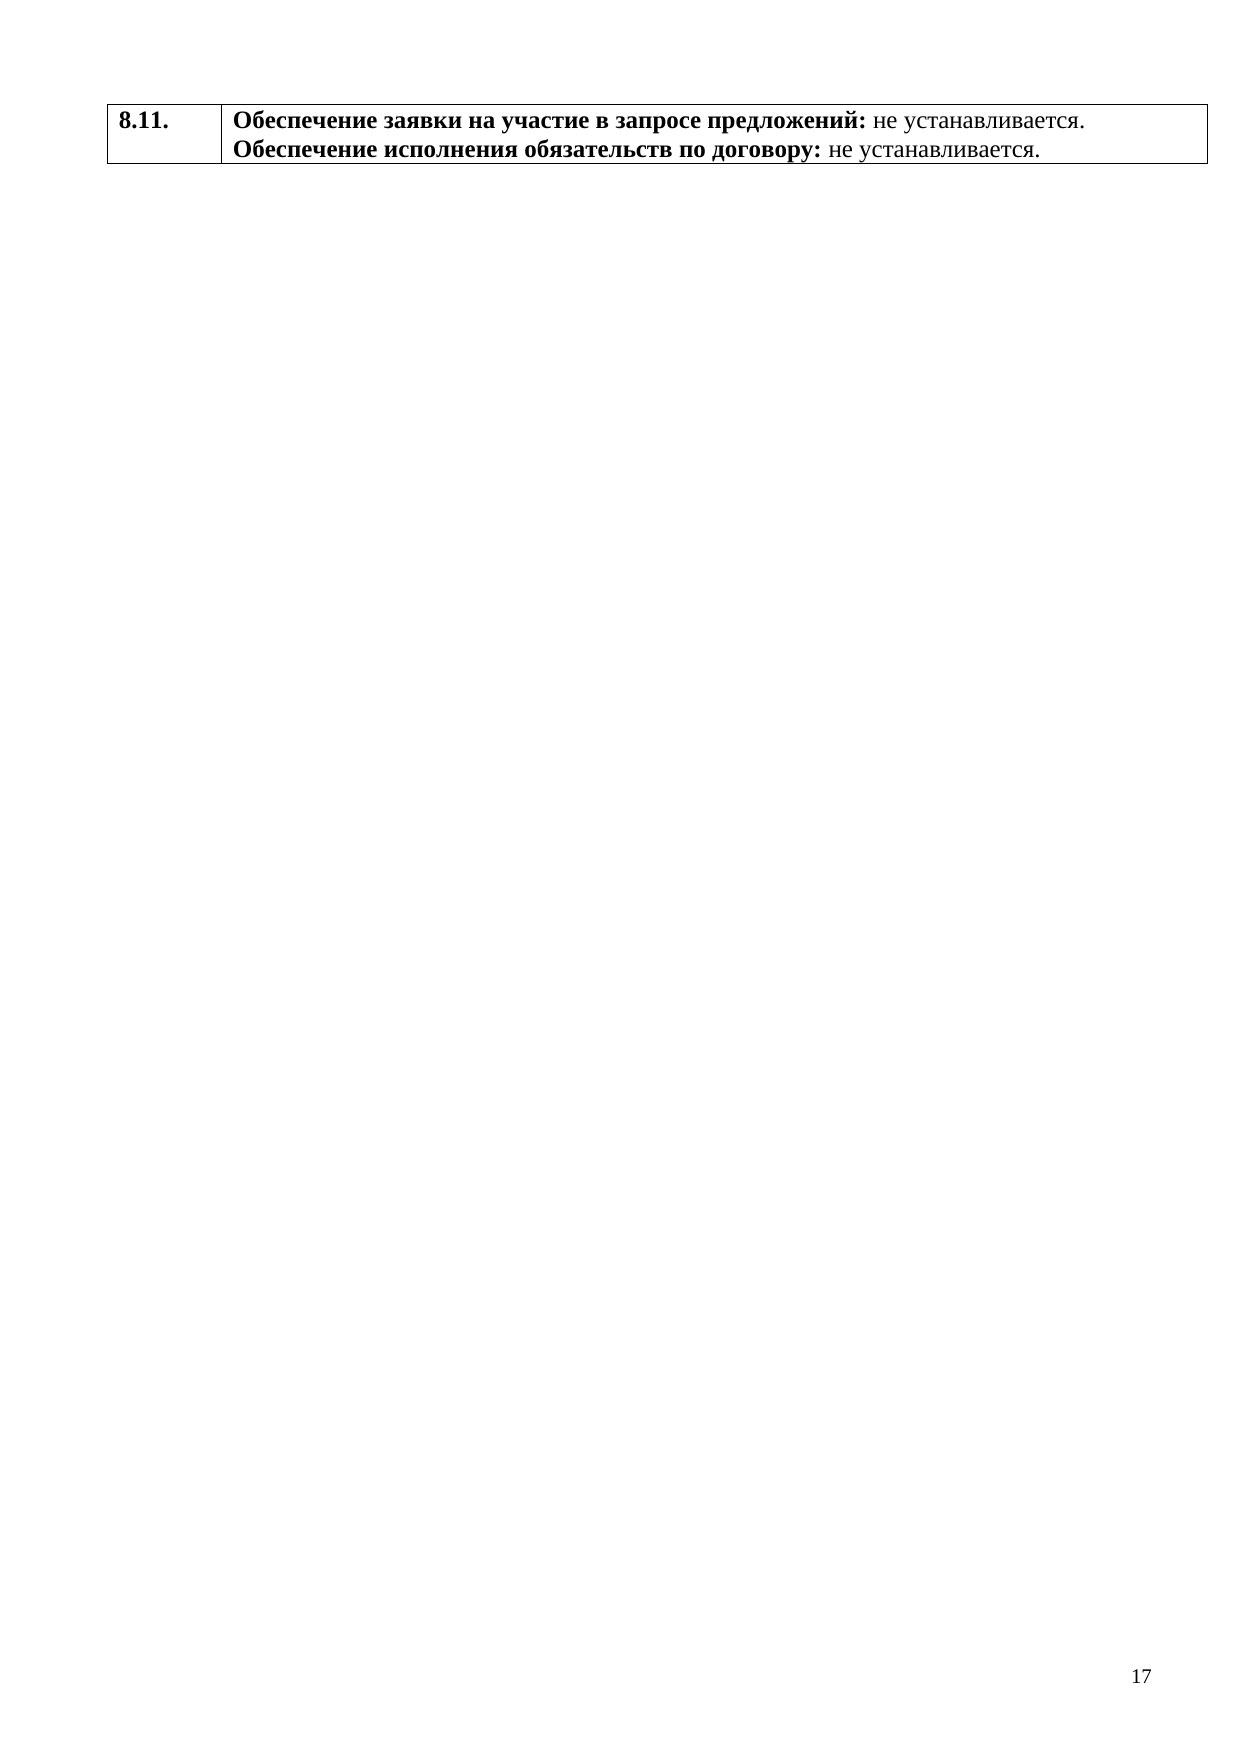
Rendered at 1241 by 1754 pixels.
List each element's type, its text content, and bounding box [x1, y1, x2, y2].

table_cell 8.11. [108, 105, 221, 163]
table_cell Обеспечение заявки на участие в запросе предложений: не устанавливается. Обеспечение исполнения обязательств по договору: не устанавливается. [222, 105, 1207, 163]
